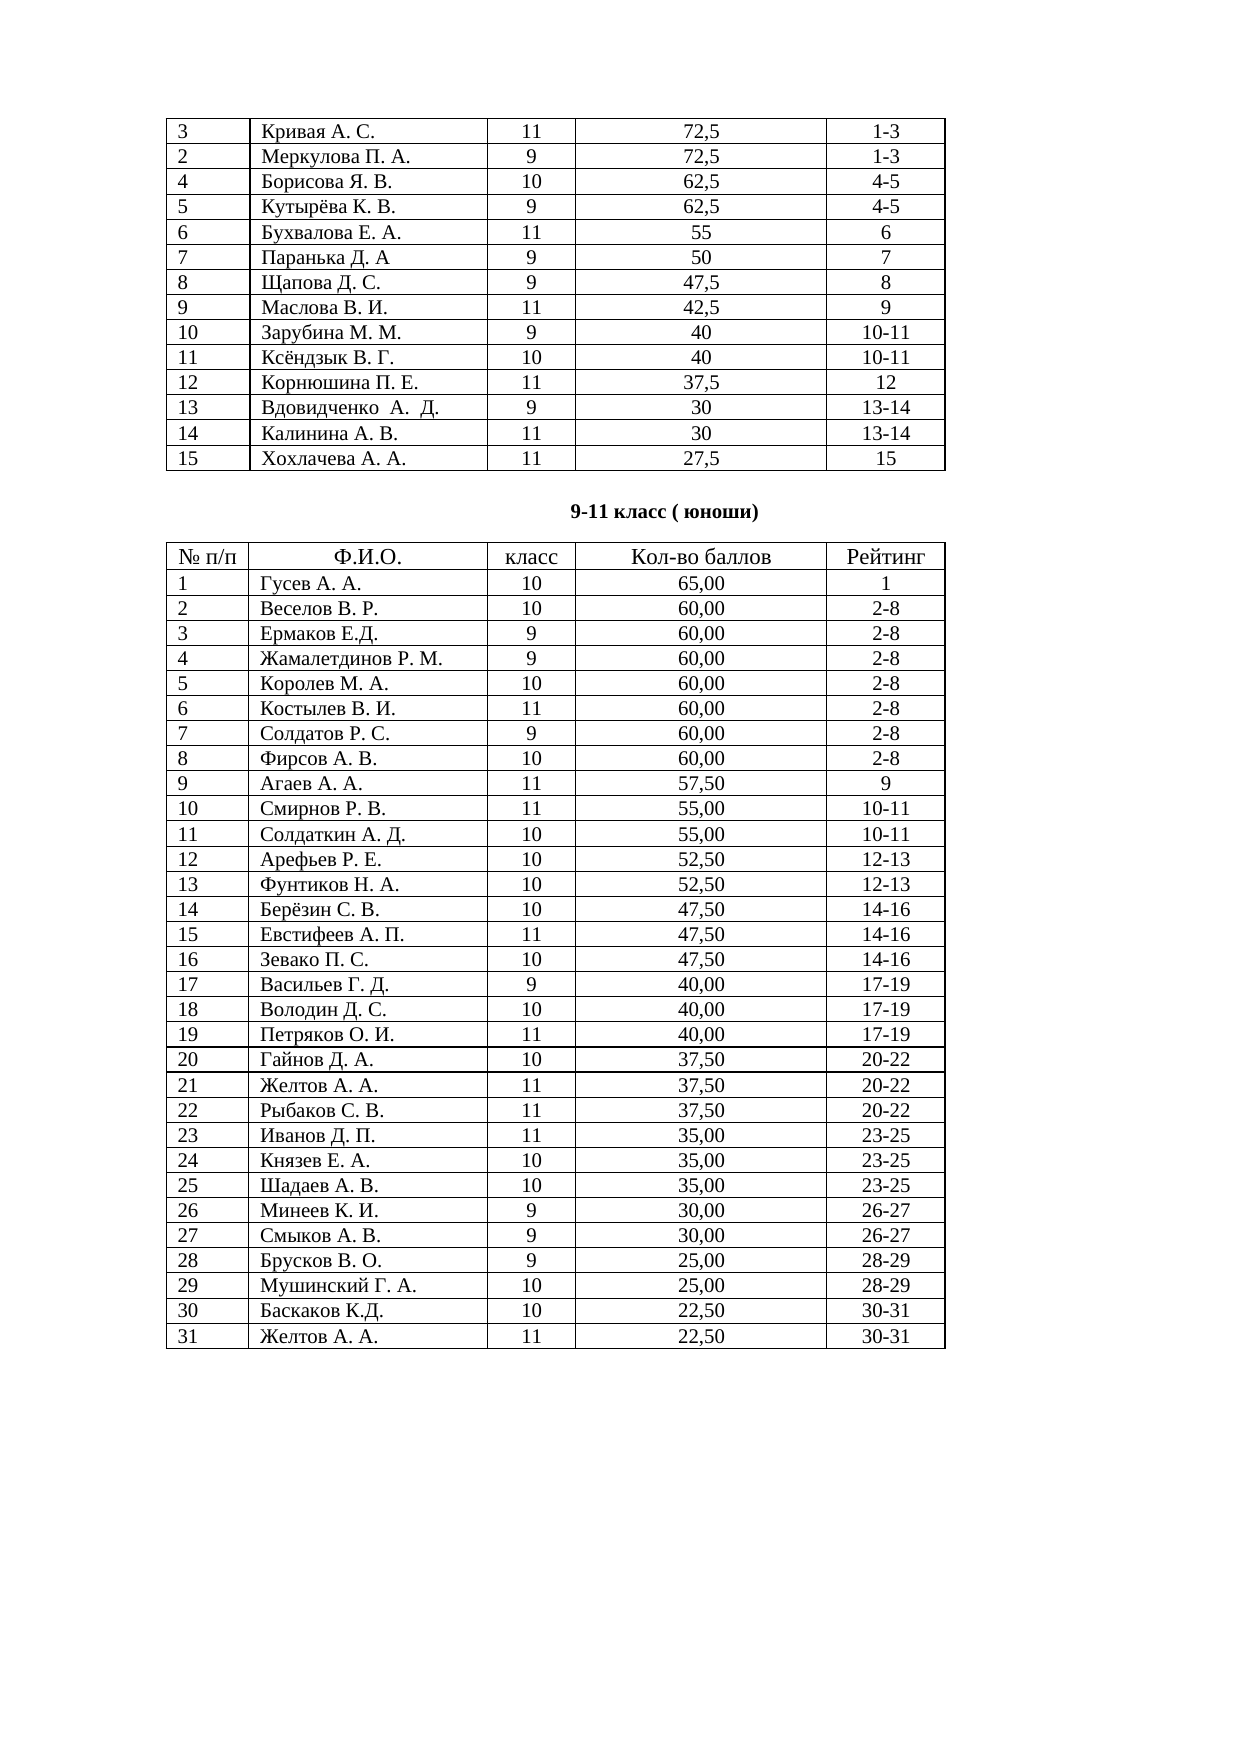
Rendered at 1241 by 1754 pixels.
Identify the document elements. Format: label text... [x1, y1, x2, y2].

table_cell 10 [488, 997, 575, 1021]
table_cell 57,50 [576, 771, 826, 795]
table_cell 24 [167, 1148, 248, 1172]
table_cell 18 [167, 997, 248, 1021]
table_cell 2-8 [827, 596, 944, 619]
table_header Ф.И.О. [249, 543, 487, 569]
table_cell 55,00 [576, 796, 826, 820]
table_header № п/п [167, 543, 248, 569]
table_cell 9 [167, 771, 248, 795]
table_cell 30-31 [827, 1299, 944, 1322]
table_cell 22,50 [576, 1299, 826, 1322]
table_cell Калинина А. В. [251, 420, 487, 444]
table_cell 26-27 [827, 1198, 944, 1222]
table_cell 22 [167, 1098, 248, 1122]
table_cell Смыков А. В. [249, 1223, 487, 1247]
table_cell 60,00 [576, 621, 826, 645]
table_cell 14-16 [827, 922, 944, 946]
table_cell Корнюшина П. Е. [251, 370, 487, 394]
table_header класс [488, 543, 575, 569]
table_cell 10 [488, 1148, 575, 1172]
table_cell 10 [488, 570, 575, 594]
table_cell 6 [167, 696, 248, 720]
table_cell 35,00 [576, 1123, 826, 1147]
table_cell 3 [167, 119, 249, 143]
table_cell 11 [488, 370, 575, 394]
table_cell 14 [167, 420, 249, 444]
table_cell 11 [488, 1123, 575, 1147]
table_cell 62,5 [576, 195, 826, 218]
table_cell 11 [167, 345, 249, 369]
table_cell 25 [167, 1173, 248, 1197]
table_cell 9 [167, 295, 249, 319]
table_cell 27 [167, 1223, 248, 1247]
table_cell 10 [488, 947, 575, 971]
table_cell 14-16 [827, 947, 944, 971]
table_cell 9 [488, 320, 575, 344]
table_cell 30,00 [576, 1223, 826, 1247]
table_cell 6 [827, 220, 944, 244]
table_cell 10 [488, 1299, 575, 1322]
table_cell 10 [488, 596, 575, 619]
table_cell Мушинский Г. А. [249, 1273, 487, 1297]
table_cell 1-3 [827, 119, 944, 143]
table_cell 72,5 [576, 119, 826, 143]
table_cell 13 [167, 872, 248, 896]
table_cell Зевако П. С. [249, 947, 487, 971]
table_cell Шадаев А. В. [249, 1173, 487, 1197]
table_cell 1 [827, 570, 944, 594]
table_cell 23 [167, 1123, 248, 1147]
table_cell Костылев В. И. [249, 696, 487, 720]
table_cell 10 [488, 821, 575, 846]
text 9-11 класс ( юноши) [177, 499, 1152, 523]
table_cell 42,5 [576, 295, 826, 319]
table_cell 72,5 [576, 144, 826, 168]
table_cell 26-27 [827, 1223, 944, 1247]
table_cell 4-5 [827, 169, 944, 193]
table_cell 60,00 [576, 696, 826, 720]
table_cell 30-31 [827, 1324, 944, 1348]
table_cell 2-8 [827, 721, 944, 745]
table_cell Маслова В. И. [251, 295, 487, 319]
table_cell 11 [488, 1022, 575, 1046]
table_cell 23-25 [827, 1123, 944, 1147]
table_cell 28 [167, 1248, 248, 1272]
table_cell 17-19 [827, 997, 944, 1021]
table_cell 15 [167, 446, 249, 469]
table_cell 7 [167, 721, 248, 745]
table_cell 11 [488, 1098, 575, 1122]
table_cell 12 [167, 847, 248, 871]
table_cell 7 [827, 245, 944, 269]
table_cell 11 [488, 119, 575, 143]
table_cell 25,00 [576, 1248, 826, 1272]
table_cell Фирсов А. В. [249, 746, 487, 770]
table_cell 21 [167, 1073, 248, 1097]
table_cell 37,50 [576, 1098, 826, 1122]
table_cell Паранька Д. А [251, 245, 487, 269]
table_cell Князев Е. А. [249, 1148, 487, 1172]
table_cell 8 [827, 270, 944, 294]
table_cell 60,00 [576, 646, 826, 670]
table_cell 40,00 [576, 1022, 826, 1046]
table_cell 55 [576, 220, 826, 244]
table_cell 9 [827, 295, 944, 319]
table_cell 12 [167, 370, 249, 394]
table_cell 2-8 [827, 646, 944, 670]
table_cell 17-19 [827, 1022, 944, 1046]
table_cell Васильев Г. Д. [249, 972, 487, 996]
table_cell 2 [167, 596, 248, 619]
table_cell 13-14 [827, 395, 944, 419]
table_cell Кутырёва К. В. [251, 195, 487, 218]
table_cell 47,50 [576, 922, 826, 946]
table_cell 47,50 [576, 947, 826, 971]
table_cell 11 [488, 420, 575, 444]
table_cell 40 [576, 345, 826, 369]
table_cell 60,00 [576, 721, 826, 745]
table_cell 20-22 [827, 1098, 944, 1122]
table_cell 11 [167, 821, 248, 846]
table_header Рейтинг [827, 543, 944, 569]
table_cell 12 [827, 370, 944, 394]
table_cell 2-8 [827, 696, 944, 720]
table_cell 12-13 [827, 872, 944, 896]
table_cell Смирнов Р. В. [249, 796, 487, 820]
table_cell 22,50 [576, 1324, 826, 1348]
table_cell 9 [488, 1248, 575, 1272]
table_cell 11 [488, 922, 575, 946]
table_cell 14-16 [827, 897, 944, 921]
table_cell Агаев А. А. [249, 771, 487, 795]
table_cell 10 [488, 169, 575, 193]
table_cell 30 [167, 1299, 248, 1322]
table_cell 10 [167, 796, 248, 820]
table_cell 50 [576, 245, 826, 269]
table_cell 11 [488, 1073, 575, 1097]
table_cell 60,00 [576, 671, 826, 695]
table_cell 11 [488, 295, 575, 319]
table_cell Ксёндзык В. Г. [251, 345, 487, 369]
table_cell 25,00 [576, 1273, 826, 1297]
table_cell 14 [167, 897, 248, 921]
table_cell 28-29 [827, 1248, 944, 1272]
table_cell 19 [167, 1022, 248, 1046]
table_cell 10 [488, 746, 575, 770]
table_cell 5 [167, 195, 249, 218]
table_cell 10 [488, 1173, 575, 1197]
table_cell 6 [167, 220, 249, 244]
table_cell 10-11 [827, 796, 944, 820]
table_cell 10 [488, 1273, 575, 1297]
table_cell Бухвалова Е. А. [251, 220, 487, 244]
table_cell 23-25 [827, 1173, 944, 1197]
table_cell 37,50 [576, 1048, 826, 1071]
table_cell 30,00 [576, 1198, 826, 1222]
table_cell Щапова Д. С. [251, 270, 487, 294]
table_cell Гайнов Д. А. [249, 1048, 487, 1071]
table_cell 13-14 [827, 420, 944, 444]
table_cell 28-29 [827, 1273, 944, 1297]
table_cell 8 [167, 270, 249, 294]
table_cell Володин Д. С. [249, 997, 487, 1021]
table_cell 9 [488, 621, 575, 645]
table_cell 9 [488, 144, 575, 168]
table_cell 26 [167, 1198, 248, 1222]
table_cell 30 [576, 420, 826, 444]
table_cell 9 [488, 972, 575, 996]
table_cell 2-8 [827, 746, 944, 770]
table_cell 9 [488, 721, 575, 745]
table_cell Жамалетдинов Р. М. [249, 646, 487, 670]
table_cell 15 [827, 446, 944, 469]
table_cell 55,00 [576, 821, 826, 846]
table_cell 9 [488, 395, 575, 419]
table_cell Петряков О. И. [249, 1022, 487, 1046]
table_cell 3 [167, 621, 248, 645]
table_cell 65,00 [576, 570, 826, 594]
table_cell Хохлачева А. А. [251, 446, 487, 469]
table_cell 40,00 [576, 997, 826, 1021]
table_cell 13 [167, 395, 249, 419]
table_cell 11 [488, 220, 575, 244]
table_cell Борисова Я. В. [251, 169, 487, 193]
table_cell Кривая А. С. [251, 119, 487, 143]
table_cell 4 [167, 169, 249, 193]
table_cell Солдатов Р. С. [249, 721, 487, 745]
table_cell Баскаков К.Д. [249, 1299, 487, 1322]
table_cell 29 [167, 1273, 248, 1297]
table_cell 47,50 [576, 897, 826, 921]
table_cell Рыбаков С. В. [249, 1098, 487, 1122]
table_cell 31 [167, 1324, 248, 1348]
table_cell 9 [488, 270, 575, 294]
table_cell 9 [488, 245, 575, 269]
table_cell 9 [827, 771, 944, 795]
table_cell 11 [488, 771, 575, 795]
table_cell 10 [488, 1048, 575, 1071]
table_cell 9 [488, 1198, 575, 1222]
table_cell 12-13 [827, 847, 944, 871]
table_cell 62,5 [576, 169, 826, 193]
table_cell 27,5 [576, 446, 826, 469]
table_cell 9 [488, 195, 575, 218]
table_cell 17 [167, 972, 248, 996]
table_cell 11 [488, 796, 575, 820]
table_cell 20-22 [827, 1048, 944, 1071]
table_cell 52,50 [576, 847, 826, 871]
table_cell Минеев К. И. [249, 1198, 487, 1222]
table_cell 17-19 [827, 972, 944, 996]
table_cell 15 [167, 922, 248, 946]
table_cell 11 [488, 696, 575, 720]
table_cell 4 [167, 646, 248, 670]
table_cell 10-11 [827, 345, 944, 369]
table_cell 11 [488, 446, 575, 469]
table_cell 8 [167, 746, 248, 770]
table_cell 40,00 [576, 972, 826, 996]
table_cell Евстифеев А. П. [249, 922, 487, 946]
table_cell 60,00 [576, 746, 826, 770]
table_cell 1-3 [827, 144, 944, 168]
table_cell 4-5 [827, 195, 944, 218]
table_cell Зарубина М. М. [251, 320, 487, 344]
table_cell 37,50 [576, 1073, 826, 1097]
table_header Кол-во баллов [576, 543, 826, 569]
table_cell Ермаков Е.Д. [249, 621, 487, 645]
table_cell 10 [488, 345, 575, 369]
table_cell 60,00 [576, 596, 826, 619]
table_cell 10-11 [827, 821, 944, 846]
table_cell Желтов А. А. [249, 1324, 487, 1348]
table_cell 10 [488, 671, 575, 695]
table_cell 9 [488, 646, 575, 670]
table_cell 23-25 [827, 1148, 944, 1172]
table_cell 2-8 [827, 671, 944, 695]
table_cell Желтов А. А. [249, 1073, 487, 1097]
table_cell Брусков В. О. [249, 1248, 487, 1272]
table_cell Гусев А. А. [249, 570, 487, 594]
table_cell 10 [488, 847, 575, 871]
table_cell Меркулова П. А. [251, 144, 487, 168]
table_cell 16 [167, 947, 248, 971]
table_cell 10 [488, 872, 575, 896]
table_cell 10-11 [827, 320, 944, 344]
table_cell Иванов Д. П. [249, 1123, 487, 1147]
table_cell 47,5 [576, 270, 826, 294]
table_cell 20-22 [827, 1073, 944, 1097]
table_cell 10 [488, 897, 575, 921]
table_cell 7 [167, 245, 249, 269]
table_cell Королев М. А. [249, 671, 487, 695]
table_cell 35,00 [576, 1173, 826, 1197]
table_cell Веселов В. Р. [249, 596, 487, 619]
table_cell 10 [167, 320, 249, 344]
table_cell 37,5 [576, 370, 826, 394]
table_cell 40 [576, 320, 826, 344]
table_cell Вдовидченко А. Д. [251, 395, 487, 419]
table_cell 1 [167, 570, 248, 594]
table_cell 11 [488, 1324, 575, 1348]
table_cell 30 [576, 395, 826, 419]
table_cell Арефьев Р. Е. [249, 847, 487, 871]
table_cell 2-8 [827, 621, 944, 645]
table_cell 9 [488, 1223, 575, 1247]
table_cell 2 [167, 144, 249, 168]
table_cell 52,50 [576, 872, 826, 896]
table_cell Солдаткин А. Д. [249, 821, 487, 846]
table_cell 35,00 [576, 1148, 826, 1172]
table_cell 20 [167, 1048, 248, 1071]
table_cell Берёзин С. В. [249, 897, 487, 921]
table_cell Фунтиков Н. А. [249, 872, 487, 896]
table_cell 5 [167, 671, 248, 695]
